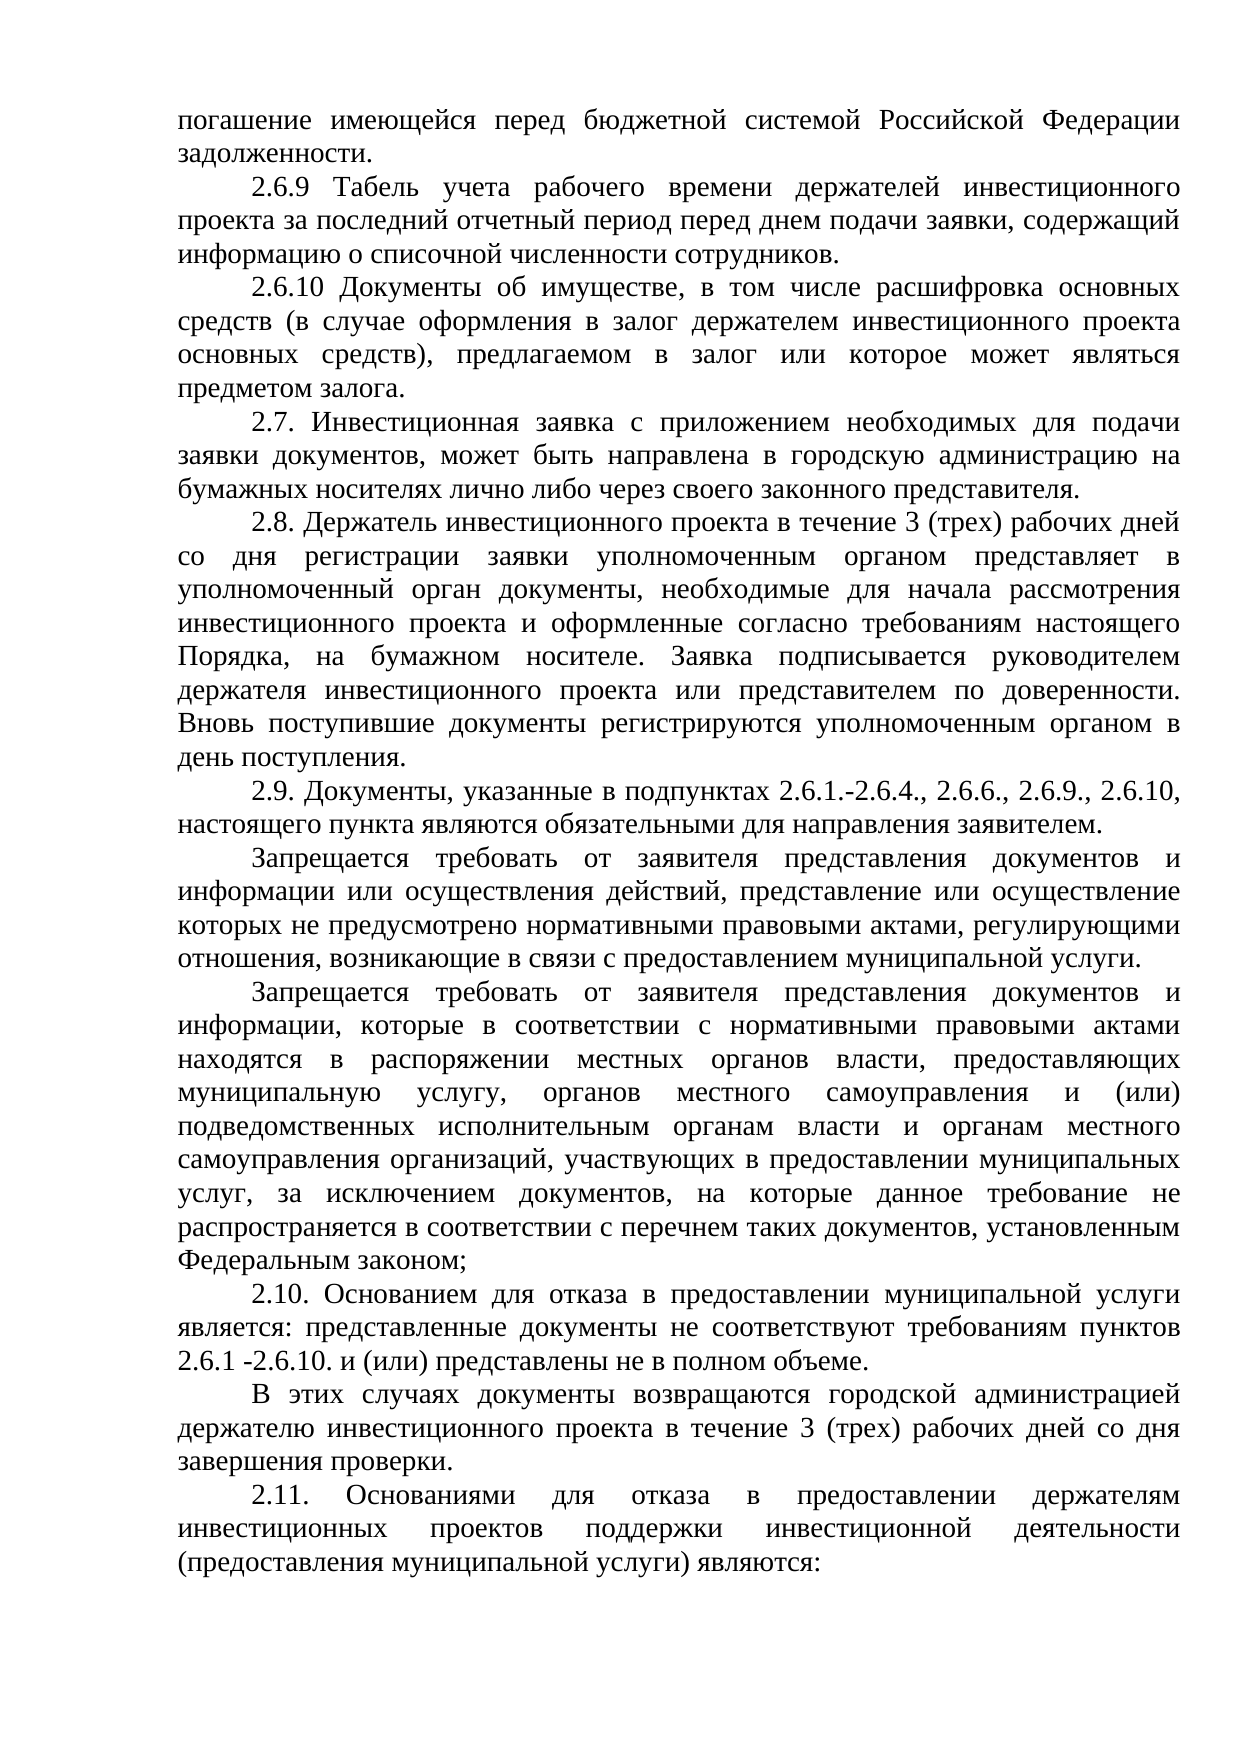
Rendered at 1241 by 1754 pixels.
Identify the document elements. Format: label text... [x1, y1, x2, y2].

text 2.8. Держатель инвестиционного проекта в течение 3 (трех) рабочих дней со дня регистрации заявки уполномоченным органом представляет в уполномоченный орган документы, необходимые для начала рассмотрения инвестиционного проекта и оформленные согласно требованиям настоящего Порядка, на бумажном носителе. Заявка подписывается руководителем держателя инвестиционного проекта или представителем по доверенности. Вновь поступившие документы регистрируются уполномоченным органом в день поступления. [177, 504, 1181, 773]
text Запрещается требовать от заявителя представления документов и информации или осуществления действий, представление или осуществление которых не предусмотрено нормативными правовыми актами, регулирующими отношения, возникающие в связи с предоставлением муниципальной услуги. [177, 840, 1181, 974]
text 2.7. Инвестиционная заявка с приложением необходимых для подачи заявки документов, может быть направлена в городскую администрацию на бумажных носителях лично либо через своего законного представителя. [177, 404, 1181, 504]
text Запрещается требовать от заявителя представления документов и информации, которые в соответствии с нормативными правовыми актами находятся в распоряжении местных органов власти, предоставляющих муниципальную услугу, органов местного самоуправления и (или) подведомственных исполнительным органам власти и органам местного самоуправления организаций, участвующих в предоставлении муниципальных услуг, за исключением документов, на которые данное требование не распространяется в соответствии с перечнем таких документов, установленным Федеральным законом; [177, 974, 1181, 1276]
text 2.10. Основанием для отказа в предоставлении муниципальной услуги является: представленные документы не соответствуют требованиям пунктов 2.6.1 -2.6.10. и (или) представлены не в полном объеме. [177, 1276, 1181, 1376]
text 2.6.10 Документы об имуществе, в том числе расшифровка основных средств (в случае оформления в залог держателем инвестиционного проекта основных средств), предлагаемом в залог или которое может являться предметом залога. [177, 269, 1181, 404]
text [177, 102, 1181, 169]
text 2.6.9 Табель учета рабочего времени держателей инвестиционного проекта за последний отчетный период перед днем подачи заявки, содержащий информацию о списочной численности сотрудников. [177, 169, 1181, 269]
text 2.11. Основаниями для отказа в предоставлении держателям инвестиционных проектов поддержки инвестиционной деятельности (предоставления муниципальной услуги) являются: [177, 1477, 1181, 1578]
text 2.9. Документы, указанные в подпунктах 2.6.1.-2.6.4., 2.6.6., 2.6.9., 2.6.10, настоящего пункта являются обязательными для направления заявителем. [177, 773, 1181, 840]
text В этих случаях документы возвращаются городской администрацией держателю инвестиционного проекта в течение 3 (трех) рабочих дней со дня завершения проверки. [177, 1376, 1181, 1477]
